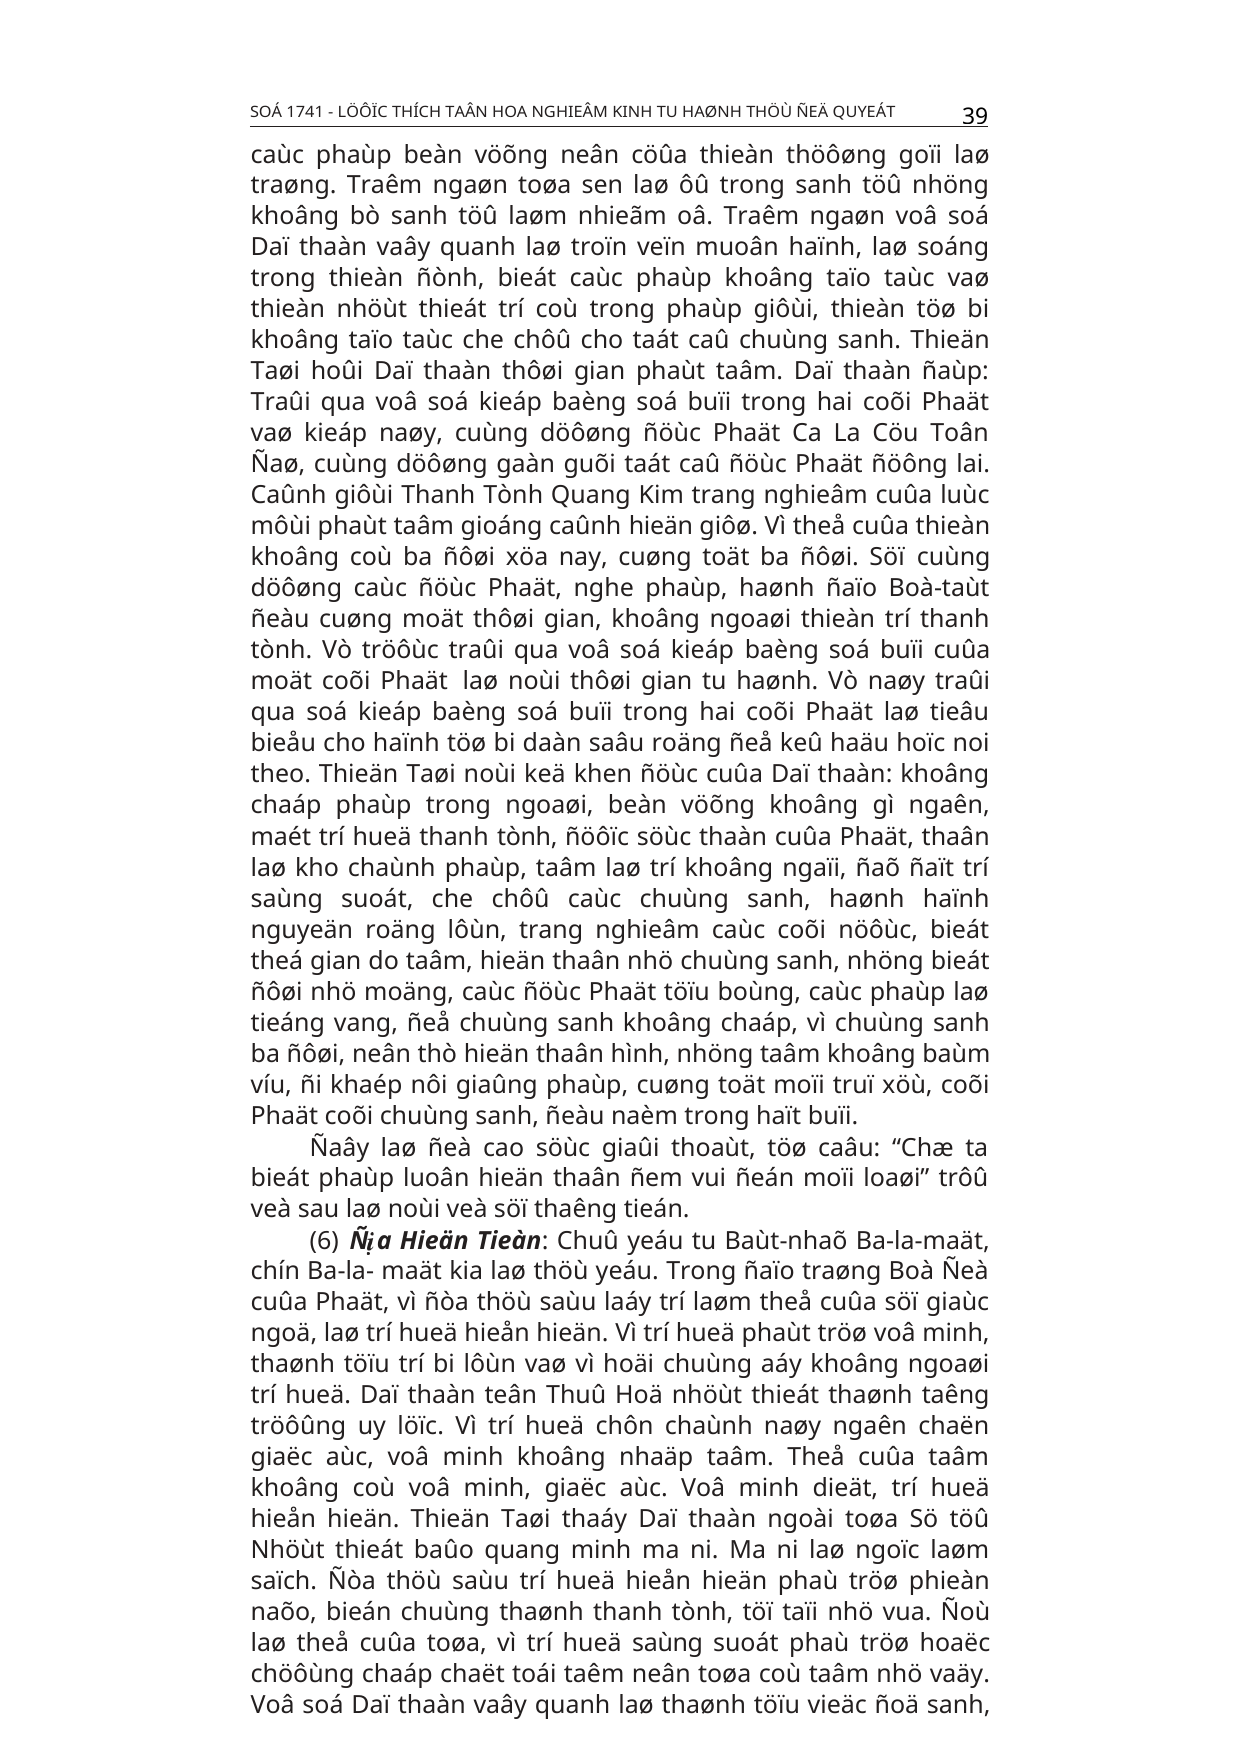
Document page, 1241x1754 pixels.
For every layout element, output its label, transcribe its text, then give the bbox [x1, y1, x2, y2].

text Ñaây laø ñeà cao söùc giaûi thoaùt, töø caâu: “Chæ ta bieát phaùp luoân hieän thaân ñem vui ñeán moïi loaøi” trôû veà sau laø noùi veà söï thaêng tieán. [250, 1132, 990, 1224]
text caùc phaùp beàn vöõng neân cöûa thieàn thöôøng goïi laø traøng. Traêm ngaøn toøa sen laø ôû trong sanh töû nhöng khoâng bò sanh töû laøm nhieãm oâ. Traêm ngaøn voâ soá Daï thaàn vaây quanh laø troïn veïn muoân haïnh, laø soáng trong thieàn ñònh, bieát caùc phaùp khoâng taïo taùc vaø thieàn nhöùt thieát trí coù trong phaùp giôùi, thieàn töø bi khoâng taïo taùc che chôû cho taát caû chuùng sanh. Thieän Taøi hoûi Daï thaàn thôøi gian phaùt taâm. Daï thaàn ñaùp: Traûi qua voâ soá kieáp baèng soá buïi trong hai coõi Phaät vaø kieáp naøy, cuùng döôøng ñöùc Phaät Ca La Cöu Toân Ñaø, cuùng döôøng gaàn guõi taát caû ñöùc Phaät ñöông lai. Caûnh giôùi Thanh Tònh Quang Kim trang nghieâm cuûa luùc môùi phaùt taâm gioáng caûnh hieän giôø. Vì theå cuûa thieàn khoâng coù ba ñôøi xöa nay, cuøng toät ba ñôøi. Söï cuùng döôøng caùc ñöùc Phaät, nghe phaùp, haønh ñaïo Boà-taùt ñeàu cuøng moät thôøi gian, khoâng ngoaøi thieàn trí thanh tònh. Vò tröôùc traûi qua voâ soá kieáp baèng soá buïi cuûa moät coõi Phaät laø noùi thôøi gian tu haønh. Vò naøy traûi qua soá kieáp baèng soá buïi trong hai coõi Phaät laø tieâu bieåu cho haïnh töø bi daàn saâu roäng ñeå keû haäu hoïc noi theo. Thieän Taøi noùi keä khen ñöùc cuûa Daï thaàn: khoâng chaáp phaùp trong ngoaøi, beàn vöõng khoâng gì ngaên, maét trí hueä thanh tònh, ñöôïc söùc thaàn cuûa Phaät, thaân laø kho chaùnh phaùp, taâm laø trí khoâng ngaïi, ñaõ ñaït trí saùng suoát, che chôû caùc chuùng sanh, haønh haïnh nguyeän roäng lôùn, trang nghieâm caùc coõi nöôùc, bieát theá gian do taâm, hieän thaân nhö chuùng sanh, nhöng bieát ñôøi nhö moäng, caùc ñöùc Phaät töïu boùng, caùc phaùp laø tieáng vang, ñeå chuùng sanh khoâng chaáp, vì chuùng sanh ba ñôøi, neân thò hieän thaân hình, nhöng taâm khoâng baùm víu, ñi khaép nôi giaûng phaùp, cuøng toät moïi truï xöù, coõi Phaät coõi chuùng sanh, ñeàu naèm trong haït buïi. [250, 138, 990, 1132]
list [250, 1224, 990, 1721]
